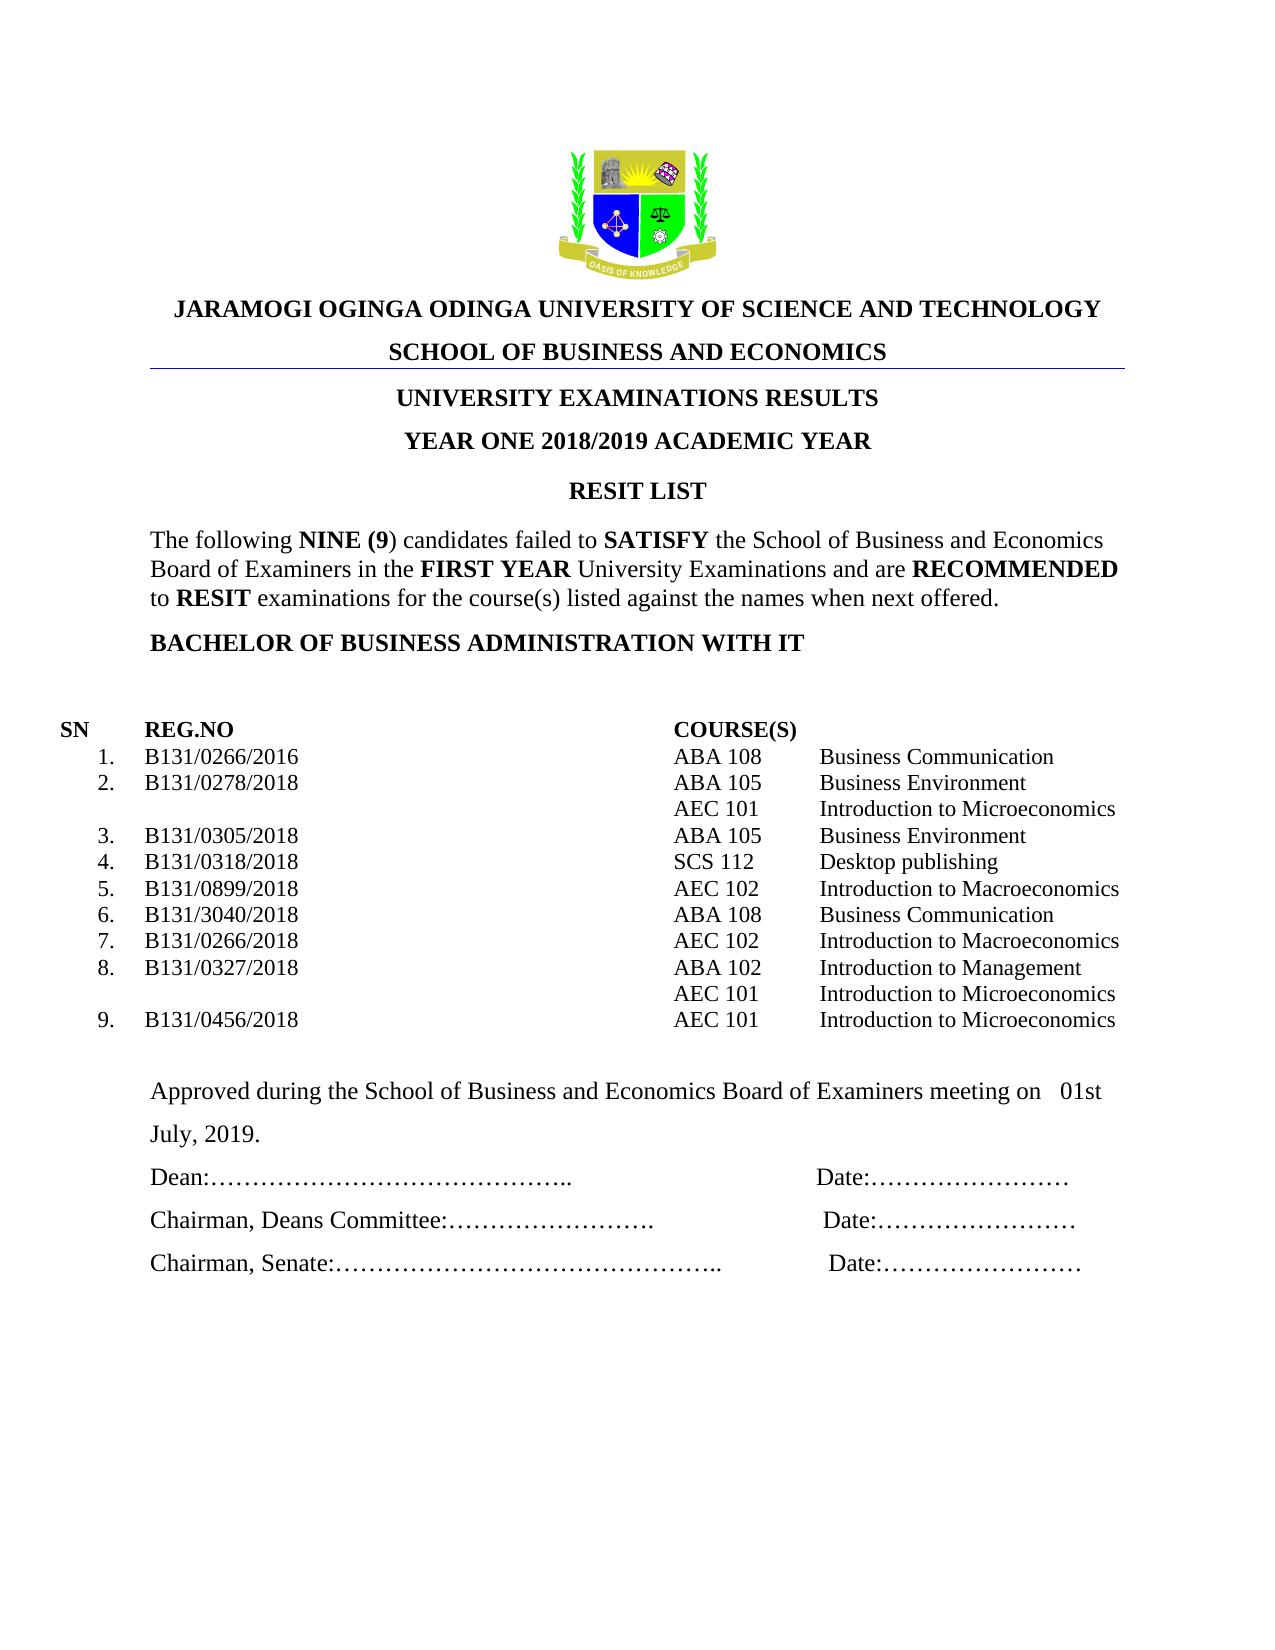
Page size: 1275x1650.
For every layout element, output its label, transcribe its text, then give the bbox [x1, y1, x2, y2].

text Chairman, Senate:……………………………………….. Date:…………………… [150, 1248, 1125, 1277]
text Dean:…………………………………….. Date:…………………… [150, 1162, 1125, 1191]
text UNIVERSITY EXAMINATIONS RESULTS [150, 383, 1125, 412]
text RESIT LIST [150, 476, 1125, 504]
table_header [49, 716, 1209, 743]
text YEAR ONE 2018/2019 ACADEMIC YEAR [150, 426, 1125, 455]
text Chairman, Deans Committee:……………………. Date:…………………… [150, 1205, 1125, 1234]
text BACHELOR OF BUSINESS ADMINISTRATION WITH IT [150, 628, 1125, 657]
text SCHOOL OF BUSINESS AND ECONOMICS [150, 337, 1125, 368]
text JARAMOGI OGINGA ODINGA UNIVERSITY OF SCIENCE AND TECHNOLOGY [150, 294, 1125, 322]
text The following NINE (9) candidates failed to SATISFY the School of Business and Economics Board of Examiners in the FIRST YEAR University Examinations and are RECOMMENDED to RESIT examinations for the course(s) listed against the names when next offered. [150, 525, 1125, 612]
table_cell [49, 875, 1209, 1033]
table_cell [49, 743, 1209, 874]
text Approved during the School of Business and Economics Board of Examiners meeting on 01st July, 2019. [150, 1076, 1125, 1148]
